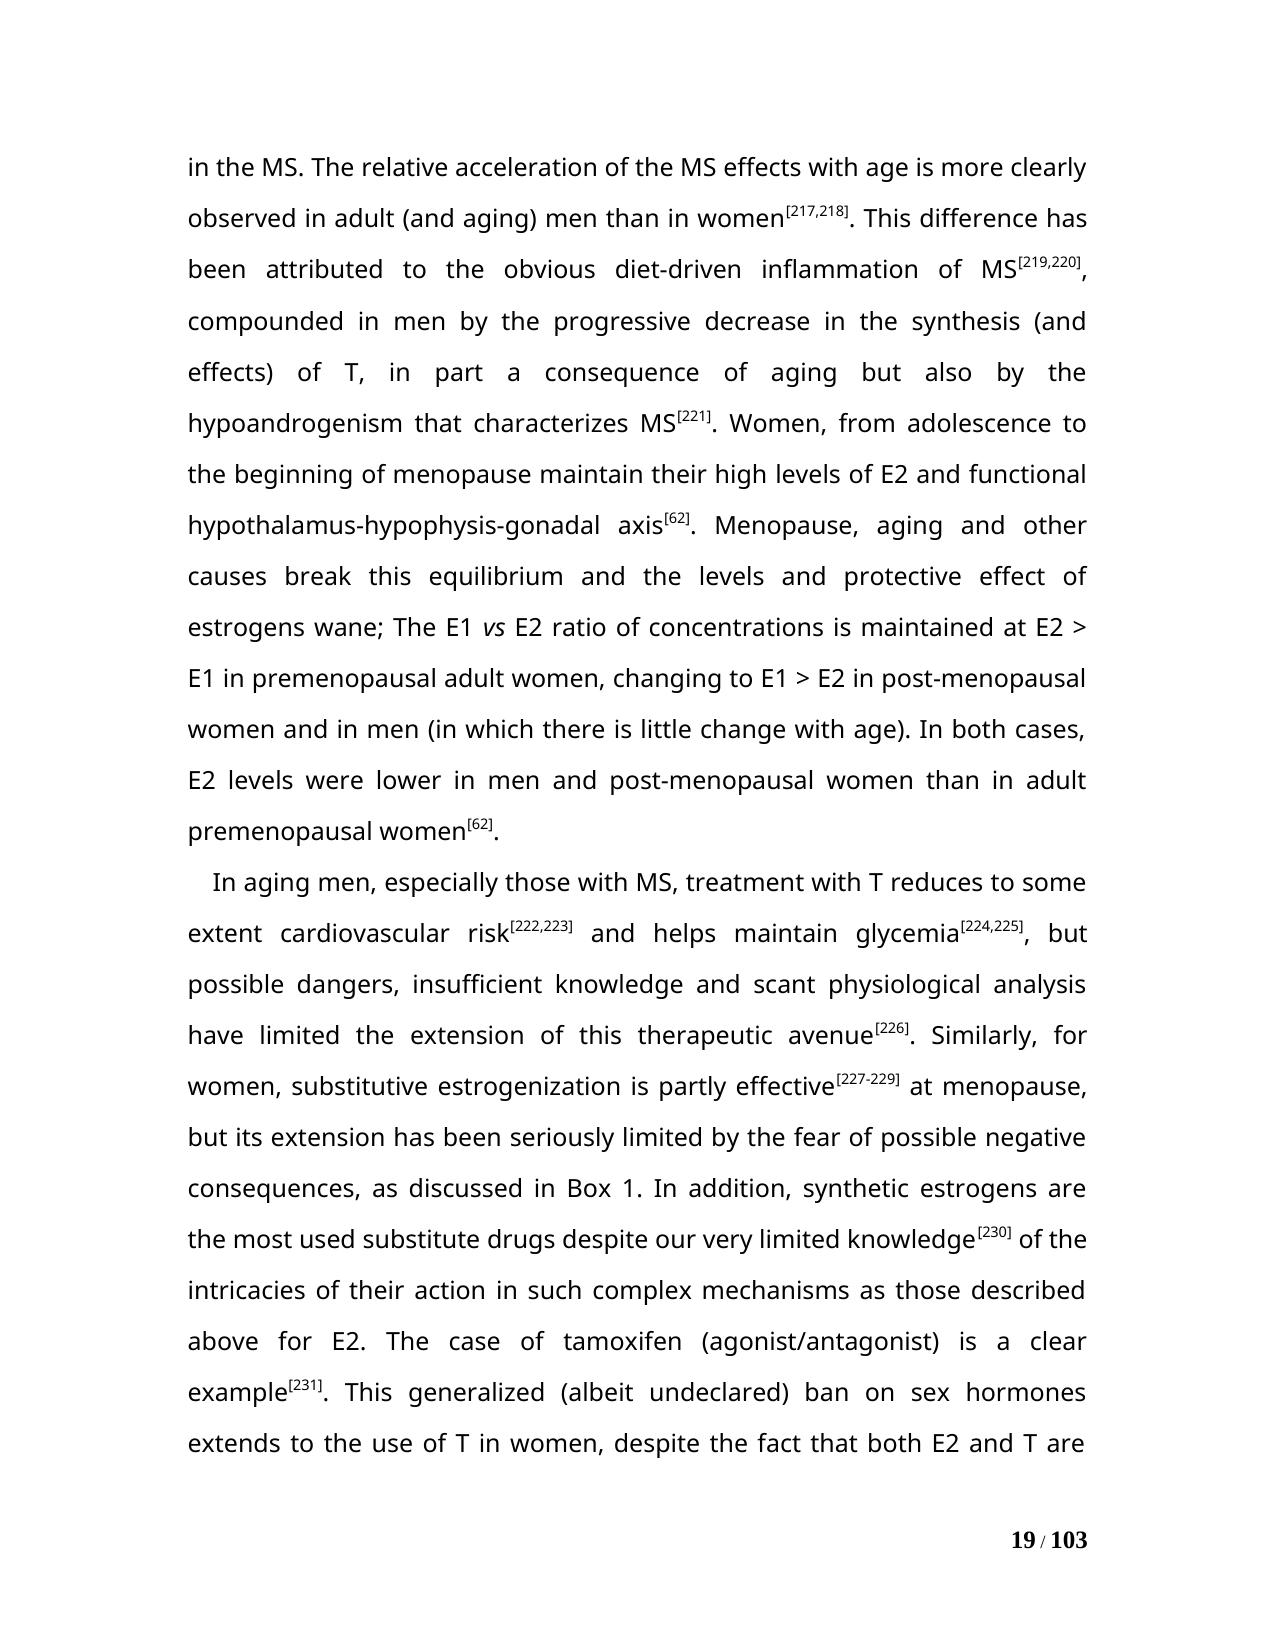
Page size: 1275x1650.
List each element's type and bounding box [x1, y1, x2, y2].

text [187, 864, 1087, 1460]
text [187, 150, 1087, 848]
